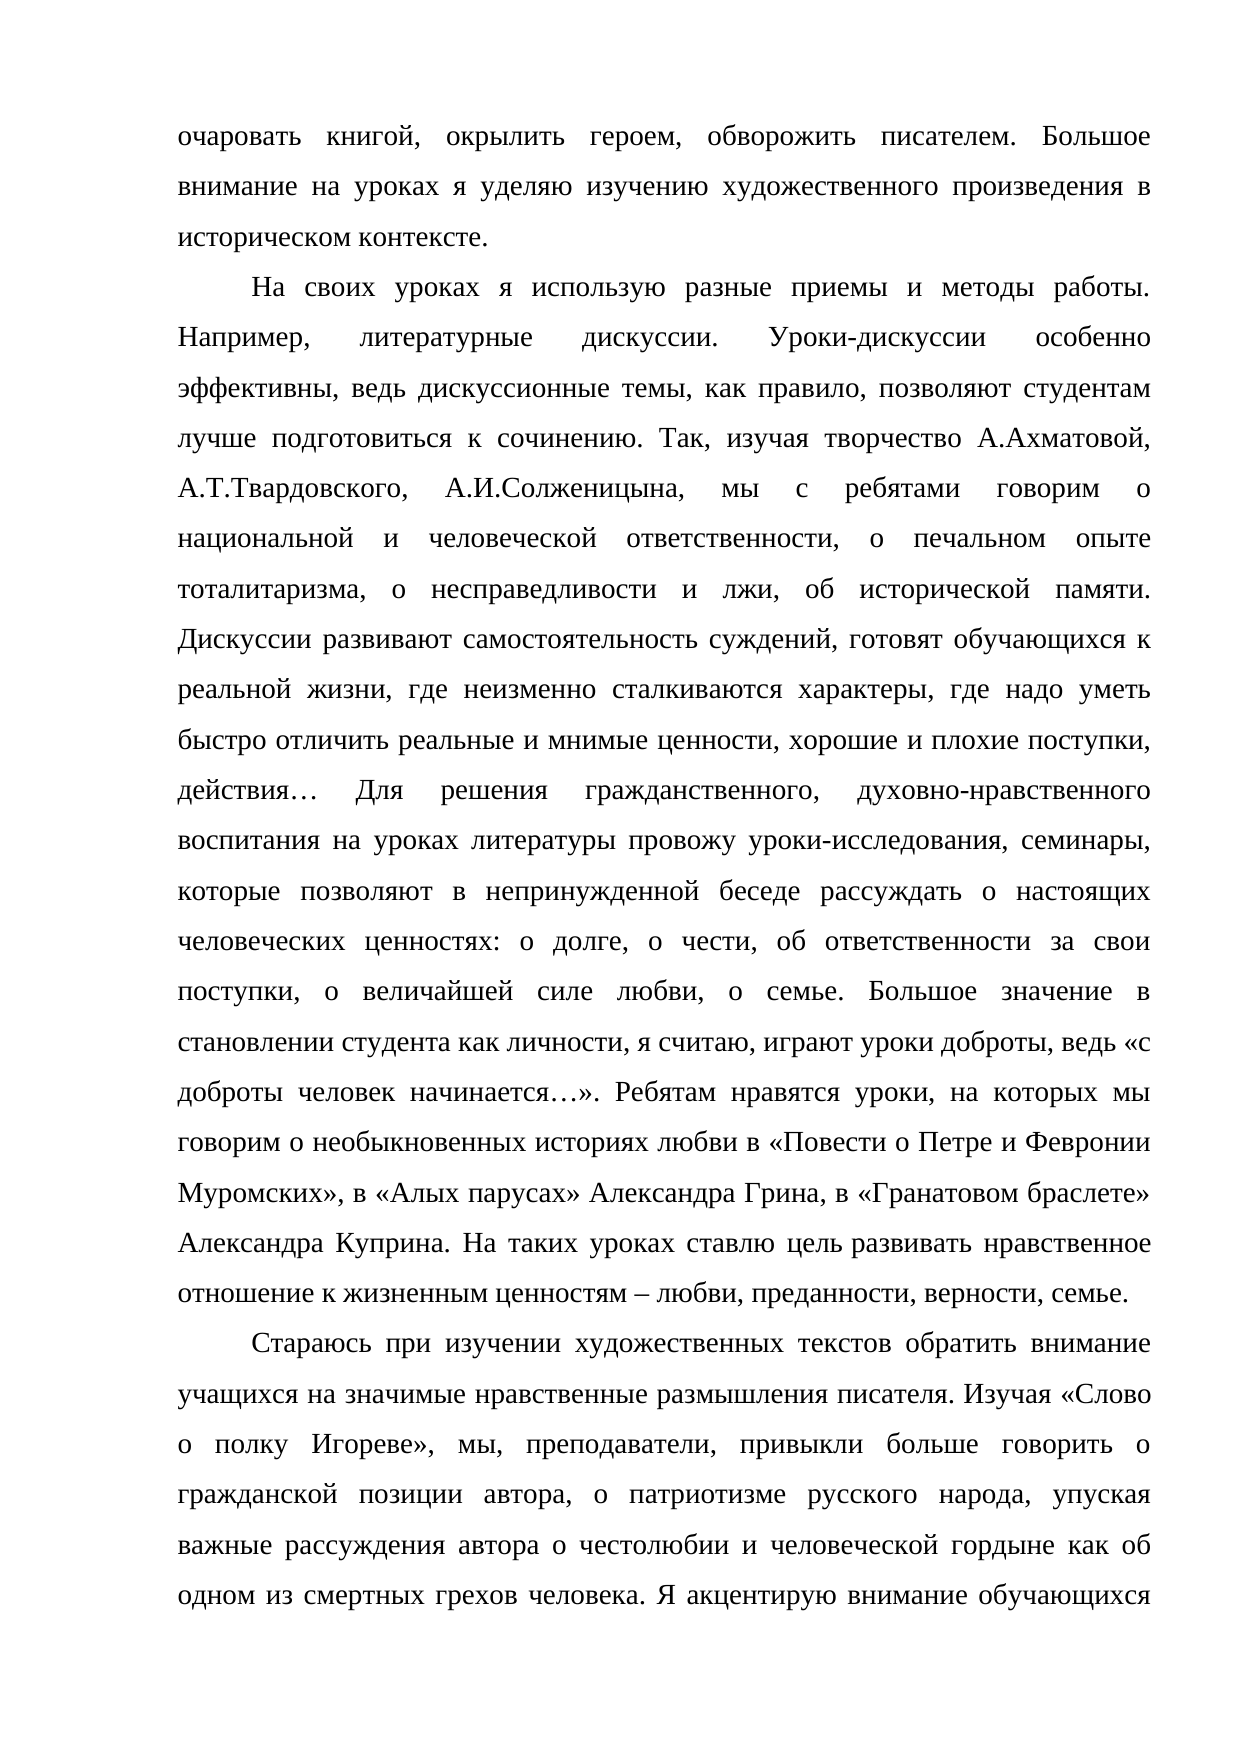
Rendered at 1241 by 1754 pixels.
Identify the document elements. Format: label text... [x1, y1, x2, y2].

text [177, 1326, 1152, 1611]
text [177, 118, 1152, 252]
text На своих уроках я использую разные приемы и методы работы. Например, литературные дискуссии. Уроки-дискуссии особенно эффективны, ведь дискуссионные темы, как правило, позволяют студентам лучше подготовиться к сочинению. Так, изучая творчество А.Ахматовой, А.Т.Твардовского, А.И.Солженицына, мы с ребятами говорим о национальной и человеческой ответственности, о печальном опыте тоталитаризма, о несправедливости и лжи, об исторической памяти. Дискуссии развивают самостоятельность суждений, готовят обучающихся к реальной жизни, где неизменно сталкиваются характеры, где надо уметь быстро отличить реальные и мнимые ценности, хорошие и плохие поступки, действия… Для решения гражданственного, духовно-нравственного воспитания на уроках литературы провожу уроки-исследования, семинары, которые позволяют в непринужденной беседе рассуждать о настоящих человеческих ценностях: о долге, о чести, об ответственности за свои поступки, о величайшей силе любви, о семье. Большое значение в становлении студента как личности, я считаю, играют уроки доброты, ведь «с доброты человек начинается…». Ребятам нравятся уроки, на которых мы говорим о необыкновенных историях любви в «Повести о Петре и Февронии Муромских», в «Алых парусах» Александра Грина, в «Гранатовом браслете» Александра Куприна. На таких уроках ставлю цель развивать нравственное отношение к жизненным ценностям – любви, преданности, верности, семье. [177, 269, 1152, 1309]
